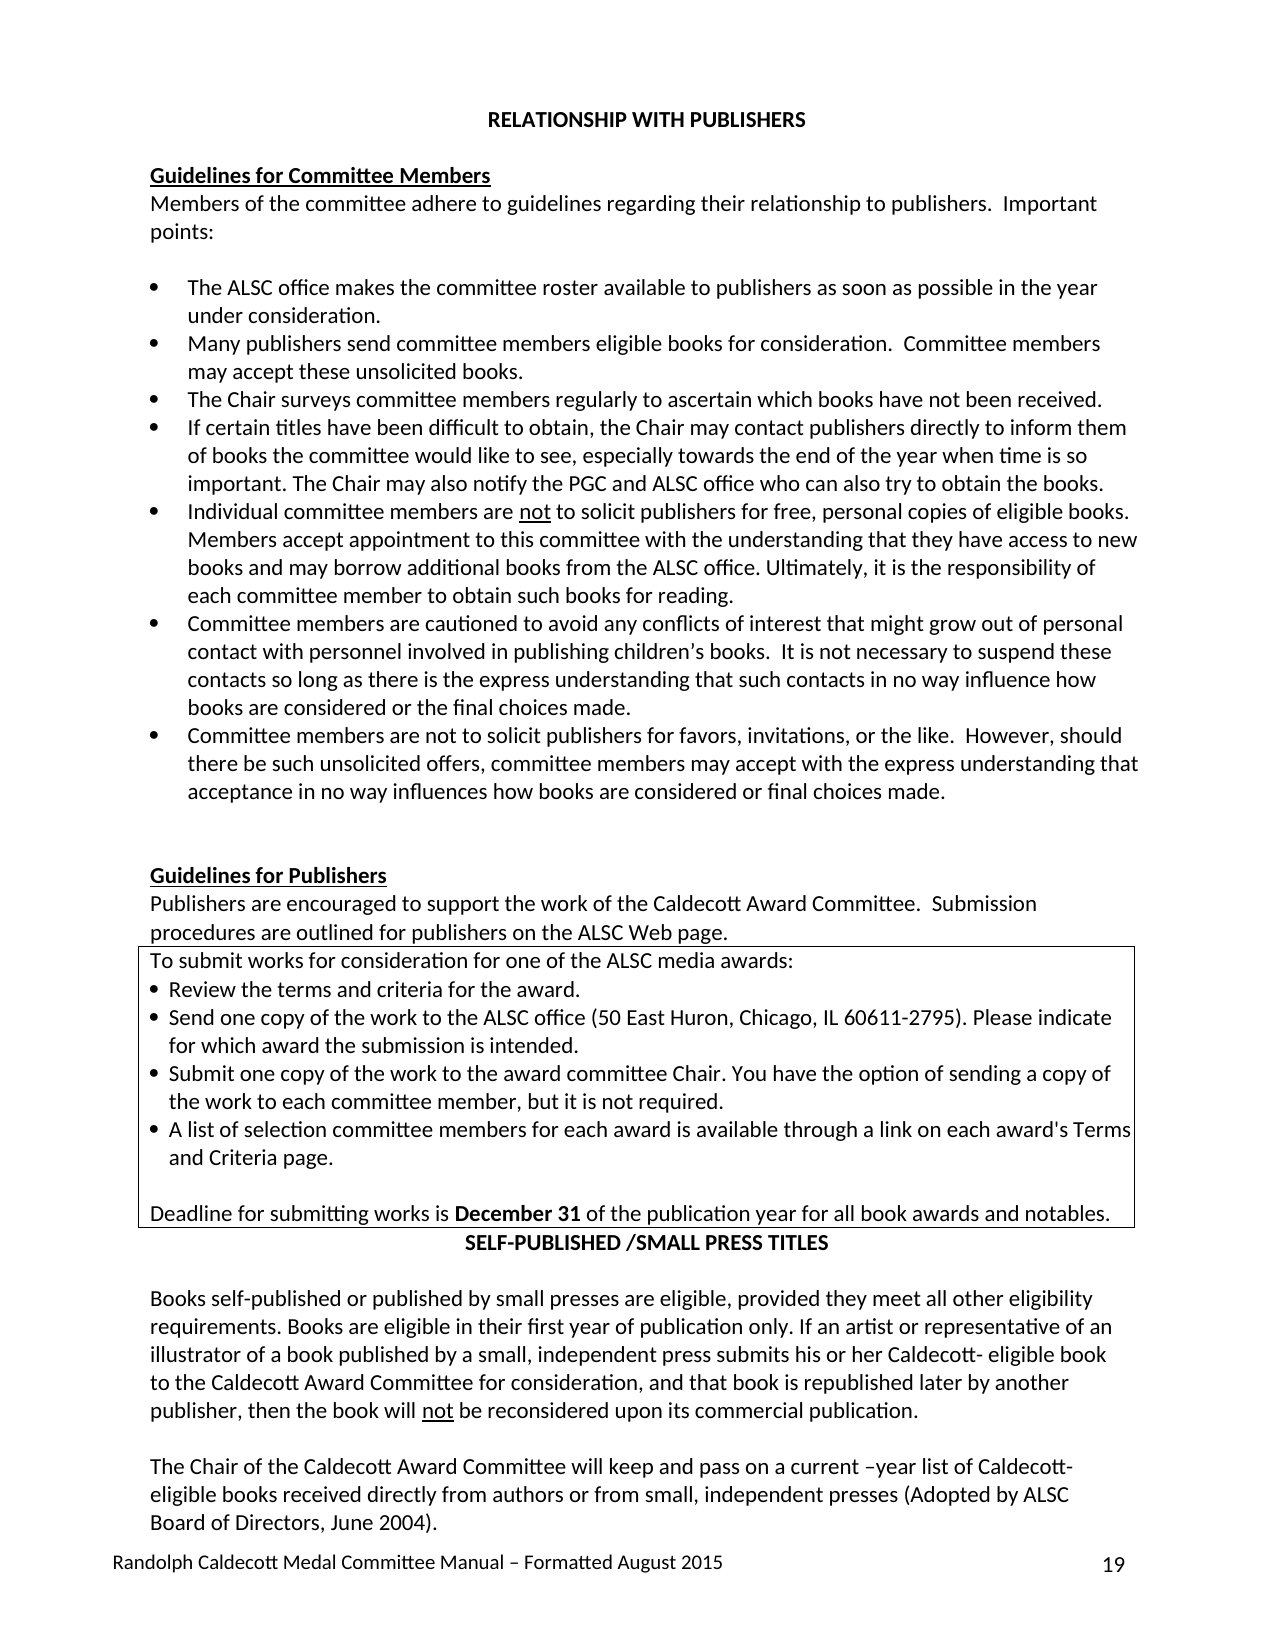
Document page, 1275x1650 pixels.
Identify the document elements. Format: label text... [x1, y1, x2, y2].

table_header To submit works for consideration for one of the ALSC media awards: Review the terms and criteria for the award. Send one copy of the work to the ALSC office (50 East Huron, Chicago, IL 60611-2795). Please indicate for which award the submission is intended. Submit one copy of the work to the award committee Chair. You have the option of sending a copy of the work to each committee member, but it is not required. A list of selection committee members for each award is available through a link on each award's Terms and Criteria page. Deadline for submitting works is December 31 of the publication year for all book awards and notables. [139, 947, 1134, 1227]
list Individual committee members are not to solicit publishers for free, personal copies of eligible books. Members accept appointment to this committee with the understanding that they have access to new books and may borrow additional books from the ALSC office. Ultimately, it is the responsibility of each committee member to obtain such books for reading. [150, 497, 1144, 609]
text Publishers are encouraged to support the work of the Caldecott Award Committee. Submission procedures are outlined for publishers on the ALSC Web page. [150, 889, 1144, 946]
subtitle Guidelines for Publishers [150, 862, 1144, 889]
list The ALSC office makes the committee roster available to publishers as soon as possible in the year under consideration. [150, 273, 1144, 329]
text The Chair of the Caldecott Award Committee will keep and pass on a current –year list of Caldecott- eligible books received directly from authors or from small, independent presses (Adopted by ALSC Board of Directors, June 2004). [150, 1452, 1125, 1536]
list Committee members are cautioned to avoid any conflicts of interest that might grow out of personal contact with personnel involved in publishing children’s books. It is not necessary to suspend these contacts so long as there is the express understanding that such contacts in no way influence how books are considered or the final choices made. [150, 609, 1144, 721]
list The Chair surveys committee members regularly to ascertain which books have not been received. [150, 385, 1144, 413]
list If certain titles have been difficult to obtain, the Chair may contact publishers directly to inform them of books the committee would like to see, especially towards the end of the year when time is so important. The Chair may also notify the PGC and ALSC office who can also try to obtain the books. [150, 413, 1144, 497]
text Books self-published or published by small presses are eligible, provided they meet all other eligibility requirements. Books are eligible in their first year of publication only. If an artist or representative of an illustrator of a book published by a small, independent press submits his or her Caldecott- eligible book to the Caldecott Award Committee for consideration, and that book is republished later by another publisher, then the book will not be reconsidered upon its commercial publication. [150, 1284, 1125, 1424]
subtitle Guidelines for Committee Members [150, 161, 1144, 189]
text Members of the committee adhere to guidelines regarding their relationship to publishers. Important points: [150, 189, 1144, 245]
subtitle RELATIONSHIP WITH PUBLISHERS [150, 105, 1144, 133]
text SELF-PUBLISHED /SMALL PRESS TITLES [150, 1228, 1144, 1256]
list Many publishers send committee members eligible books for consideration. Committee members may accept these unsolicited books. [150, 329, 1144, 385]
list Committee members are not to solicit publishers for favors, invitations, or the like. However, should there be such unsolicited offers, committee members may accept with the express understanding that acceptance in no way influences how books are considered or final choices made. [150, 721, 1144, 806]
